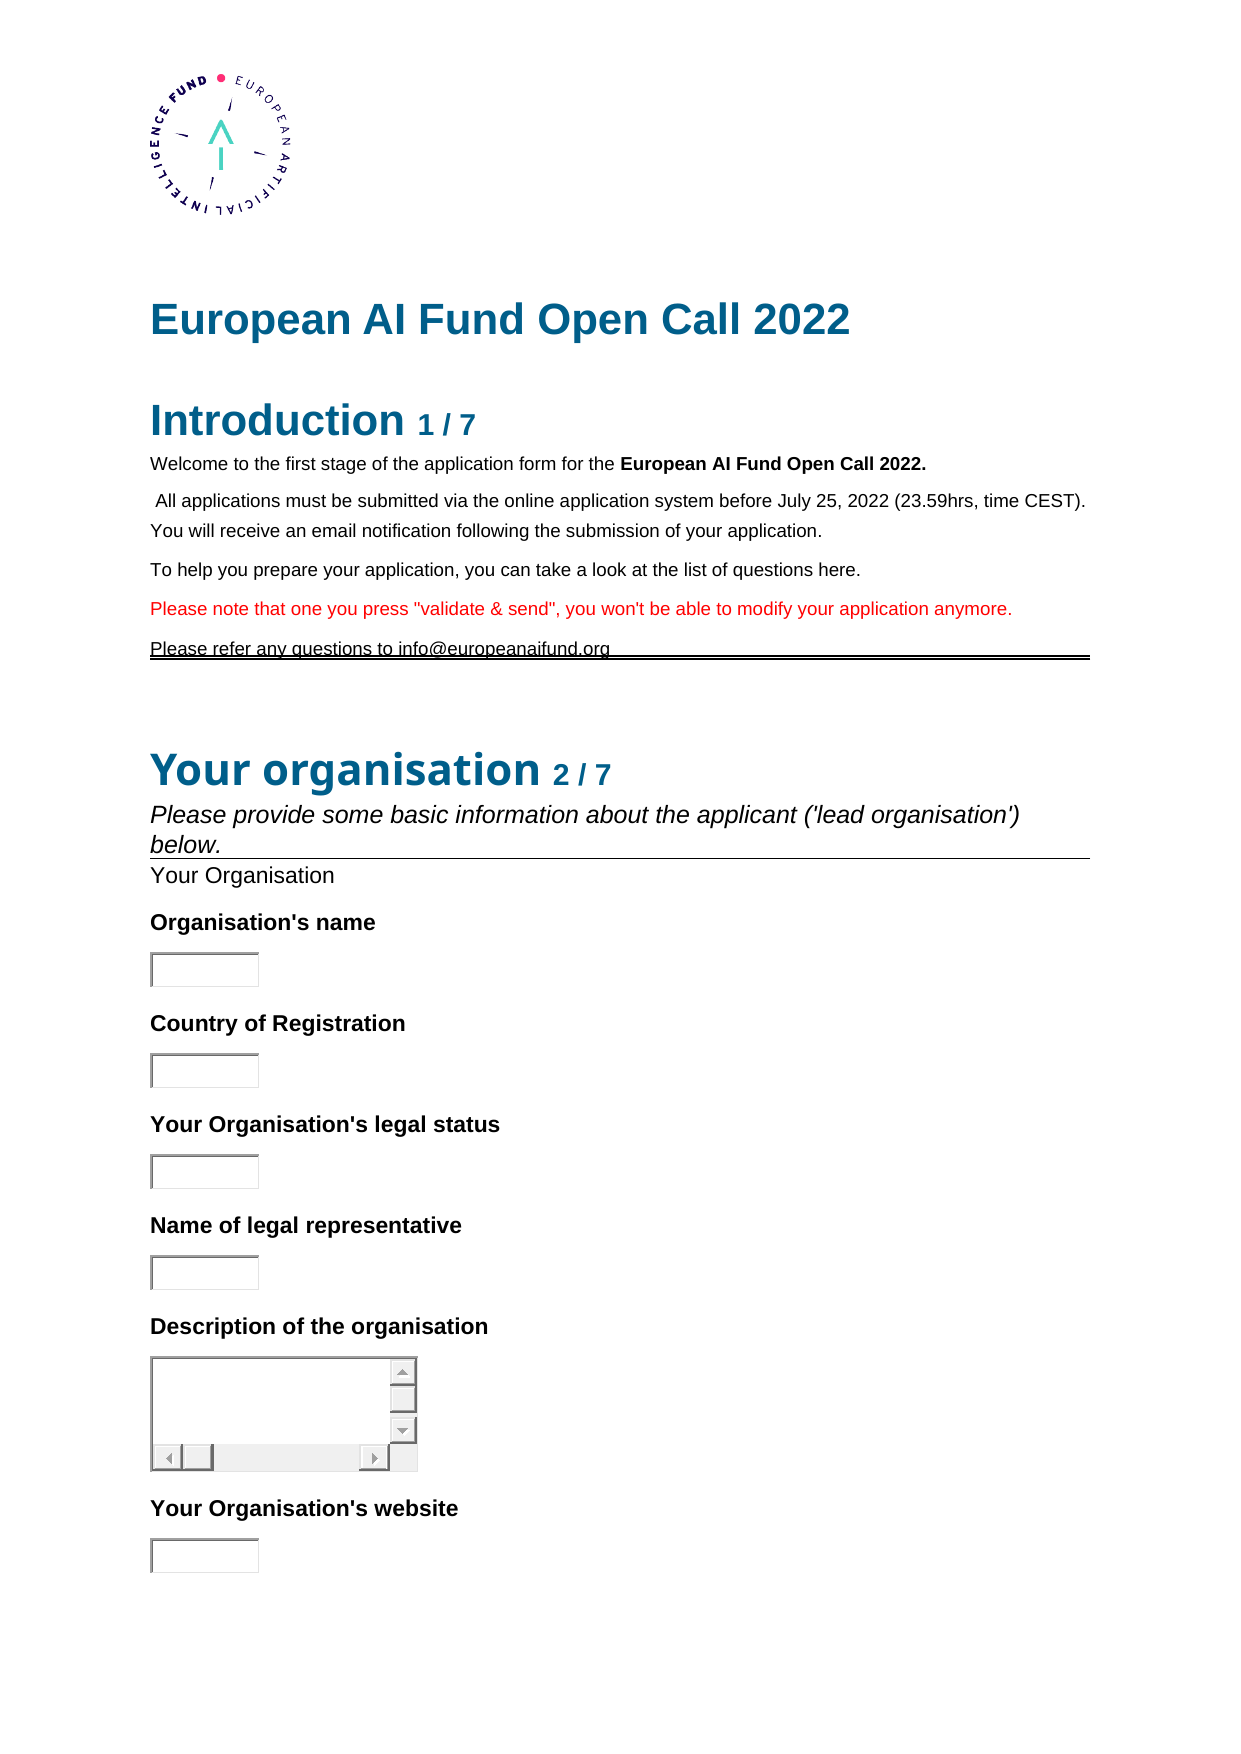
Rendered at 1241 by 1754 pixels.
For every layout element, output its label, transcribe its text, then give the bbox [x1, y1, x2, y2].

text Name of legal representative [150, 1208, 1090, 1238]
picture [150, 73, 291, 216]
text To help you prepare your application, you can take a look at the list of questions here. [150, 550, 1090, 580]
text All applications must be submitted via the online application system before July 25, 2022 (23.59hrs, time CEST). You will receive an email notification following the submission of your application. [150, 481, 1090, 541]
text Description of the organisation [150, 1309, 1090, 1339]
text Please provide some basic information about the applicant ('lead organisation') below. [150, 798, 1090, 858]
text Your Organisation [150, 859, 1090, 888]
subtitle Introduction 1 / 7 [150, 394, 1090, 445]
text European AI Fund Open Call 2022 [150, 294, 1090, 344]
text Organisation's name [150, 905, 1090, 935]
text Welcome to the first stage of the application form for the European AI Fund Open Call 2022. [150, 445, 1090, 475]
text Your Organisation's legal status [150, 1107, 1090, 1137]
text Please note that one you press "validate & send", you won't be able to modify your application anymore. [150, 590, 1090, 620]
text Please refer any questions to info@europeanaifund.org [150, 629, 1090, 655]
text Country of Registration [150, 1006, 1090, 1036]
text Your Organisation's website [150, 1491, 1090, 1521]
subtitle Your organisation 2 / 7 [150, 739, 1090, 798]
